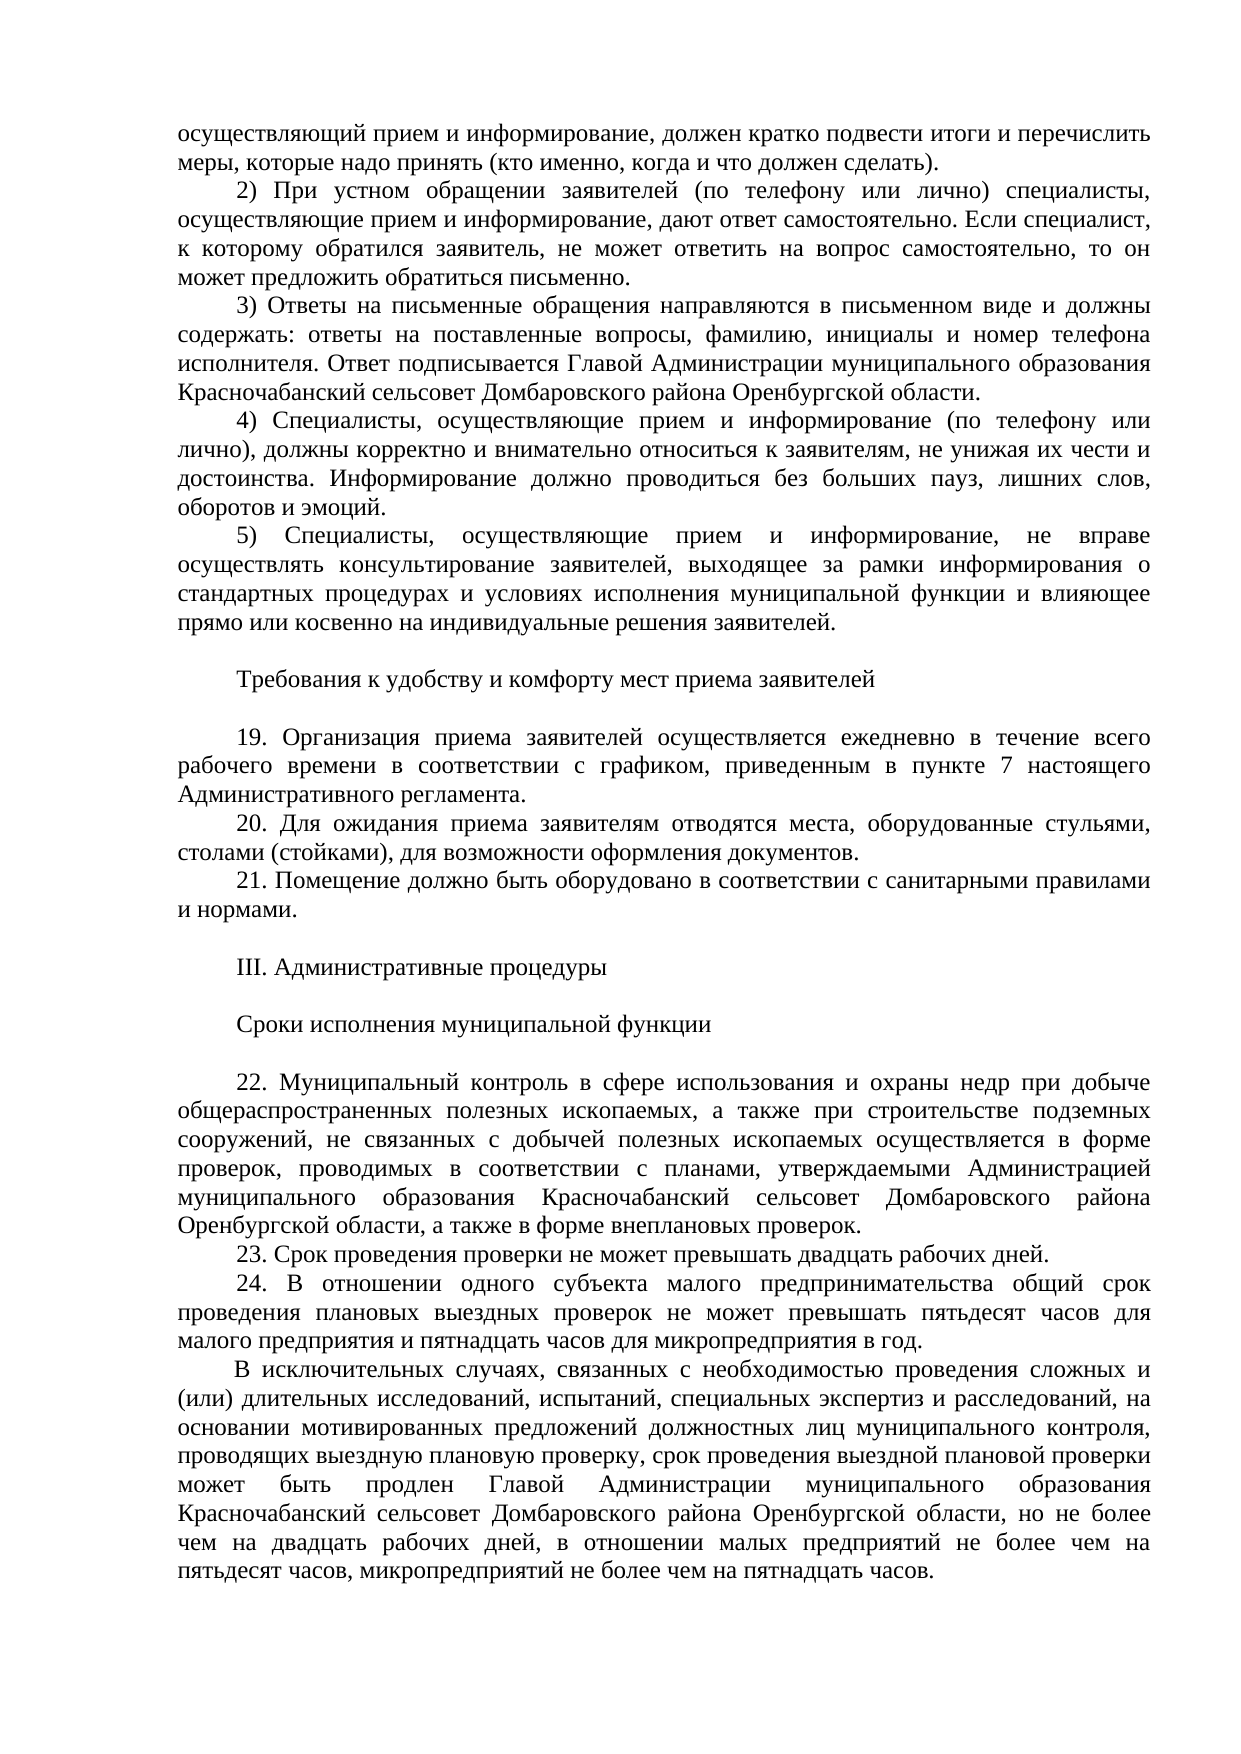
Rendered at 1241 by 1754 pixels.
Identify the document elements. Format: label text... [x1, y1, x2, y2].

text III. Административные процедуры [177, 952, 1152, 981]
text 3) Ответы на письменные обращения направляются в письменном виде и должны содержать: ответы на поставленные вопросы, фамилию, инициалы и номер телефона исполнителя. Ответ подписывается Главой Администрации муниципального образования Красночабанский сельсовет Домбаровского района Оренбургской области. [177, 291, 1152, 406]
text 23. Срок проведения проверки не может превышать двадцать рабочих дней. [177, 1239, 1152, 1268]
text 20. Для ожидания приема заявителям отводятся места, оборудованные стульями, столами (стойками), для возможности оформления документов. [177, 808, 1152, 866]
text Требования к удобству и комфорту мест приема заявителей [177, 664, 1152, 693]
text 22. Муниципальный контроль в сфере использования и охраны недр при добыче общераспространенных полезных ископаемых, а также при строительстве подземных сооружений, не связанных с добычей полезных ископаемых осуществляется в форме проверок, проводимых в соответствии с планами, утверждаемыми Администрацией муниципального образования Красночабанский сельсовет Домбаровского района Оренбургской области, а также в форме внеплановых проверок. [177, 1067, 1152, 1239]
text 2) При устном обращении заявителей (по телефону или лично) специалисты, осуществляющие прием и информирование, дают ответ самостоятельно. Если специалист, к которому обратился заявитель, не может ответить на вопрос самостоятельно, то он может предложить обратиться письменно. [177, 176, 1152, 291]
text 19. Организация приема заявителей осуществляется ежедневно в течение всего рабочего времени в соответствии с графиком, приведенным в пункте 7 настоящего Административного регламента. [177, 722, 1152, 808]
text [177, 118, 1152, 176]
text 24. В отношении одного субъекта малого предпринимательства общий срок проведения плановых выездных проверок не может превышать пятьдесят часов для малого предприятия и пятнадцать часов для микропредприятия в год. [177, 1268, 1152, 1354]
text 21. Помещение должно быть оборудовано в соответствии с санитарными правилами и нормами. [177, 866, 1152, 923]
text 4) Специалисты, осуществляющие прием и информирование (по телефону или лично), должны корректно и внимательно относиться к заявителям, не унижая их чести и достоинства. Информирование должно проводиться без больших пауз, лишних слов, оборотов и эмоций. [177, 406, 1152, 521]
text Сроки исполнения муниципальной функции [177, 1009, 1152, 1038]
text В исключительных случаях, связанных с необходимостью проведения сложных и (или) длительных исследований, испытаний, специальных экспертиз и расследований, на основании мотивированных предложений должностных лиц муниципального контроля, проводящих выездную плановую проверку, срок проведения выездной плановой проверки может быть продлен Главой Администрации муниципального образования Красночабанский сельсовет Домбаровского района Оренбургской области, но не более чем на двадцать рабочих дней, в отношении малых предприятий не более чем на пятьдесят часов, микропредприятий не более чем на пятнадцать часов. [177, 1354, 1152, 1584]
text 5) Специалисты, осуществляющие прием и информирование, не вправе осуществлять консультирование заявителей, выходящее за рамки информирования о стандартных процедурах и условиях исполнения муниципальной функции и влияющее прямо или косвенно на индивидуальные решения заявителей. [177, 521, 1152, 636]
